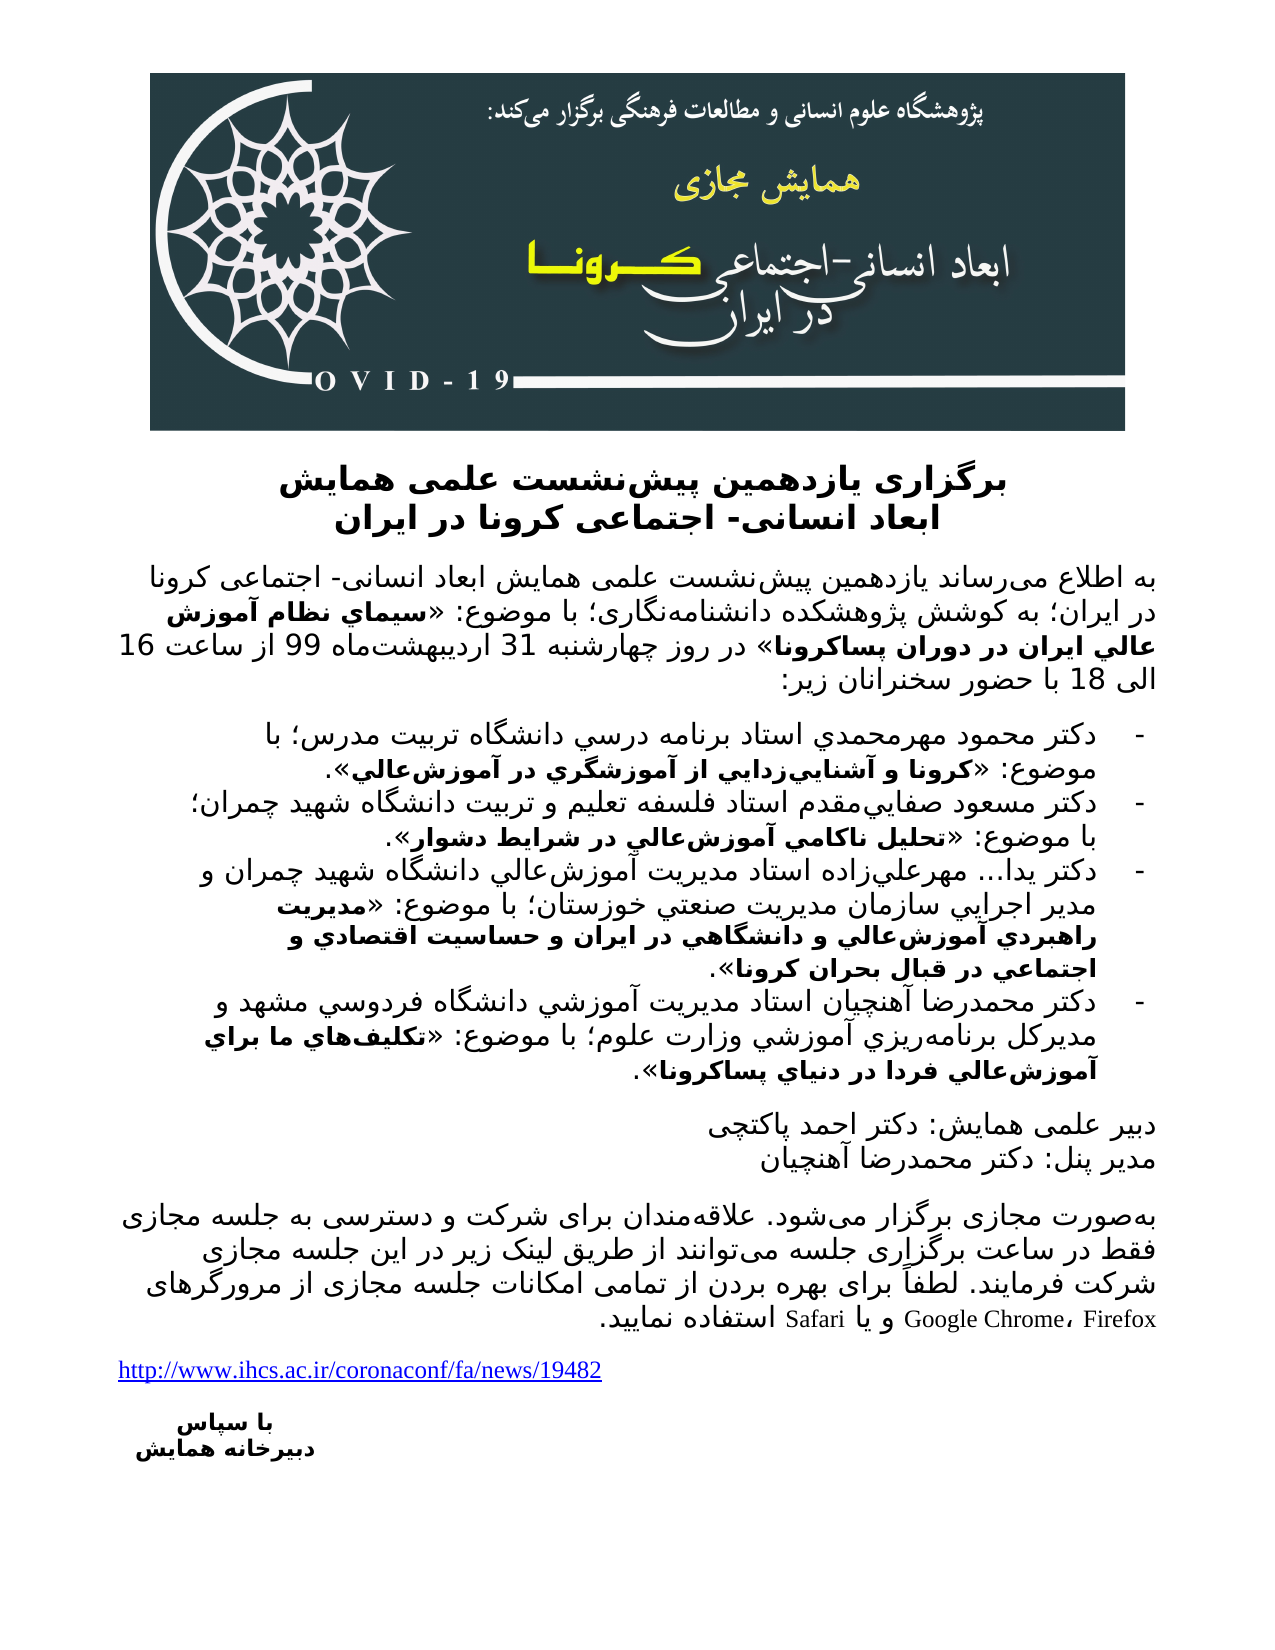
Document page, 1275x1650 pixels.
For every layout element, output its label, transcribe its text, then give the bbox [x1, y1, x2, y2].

text ابعاد انسانی- اجتماعی کرونا در ایران [118, 498, 1157, 537]
text با سپاس [118, 1409, 332, 1436]
list دكتر محمود مهرمحمدي استاد برنامه درسي دانشگاه تربيت مدرس؛ با موضوع: «كرونا و آشنايي‌زدايي از آموزشگري در آموزش‌عالي». [177, 717, 1134, 785]
text مدیر پنل: دكتر محمدرضا آهنچيان [192, 1141, 1157, 1175]
list دکتر مسعود صفايي‌مقدم استاد فلسفه تعليم و تربيت دانشگاه شهيد چمران؛ با موضوع: «تحليل ناكامي آموزش‌عالي در شرايط دشوار». [177, 785, 1134, 853]
text http://www.ihcs.ac.ir/coronaconf/fa/news/19482 [118, 1355, 1157, 1384]
list دکتر يدا... مهر‌علي‌زاده استاد مديريت آموزش‌عالي دانشگاه شهيد چمران و مدير اجرايي سازمان مديريت صنعتي خوزستان؛ با موضوع: «مديريت راهبردي آموزش‌عالي و دانشگاهي در ايران و حساسيت اقتصادي و اجتماعي در قبال بحران كرونا». [177, 853, 1134, 984]
text دبیر علمی همایش: دکتر احمد پاکتچی [192, 1107, 1157, 1141]
list دكتر محمدرضا آهنچيان استاد مديريت آموزشي دانشگاه فردوسي مشهد و مديركل برنامه‌ريزي آموزشي وزارت علوم؛ با موضوع: «تكليف‌هاي ما براي آموزش‌عالي فردا در دنياي پساكرونا». [177, 984, 1134, 1086]
picture [150, 73, 1125, 431]
text دبیرخانه همایش [118, 1436, 332, 1462]
text به اطلاع می‌رساند يازدهمين پیش‌نشست علمی همایش ابعاد انسانی- اجتماعی کرونا در ایران؛ به کوشش پژوهشکده دانشنامه‌نگاری؛ با موضوع: «سيماي نظام آموزش عالي ايران در دوران پساكرونا» در روز چهارشنبه 31 اردیبهشت‌ماه 99 از ساعت 16 الی 18 با حضور سخنرانان زیر: [118, 561, 1157, 697]
text برگزاری يازدهمين پیش‌نشست علمی ‏همایش [118, 459, 1157, 498]
text به‌صورت مجازی برگزار می‌شود. علاقه‌مندان برای شرکت و دسترسی به جلسه مجازی فقط در ساعت برگزاری جلسه می‌توانند از طریق لینک زیر در این جلسه مجازی شرکت فرمایند. لطفاً برای بهره بردن از تمامی امکانات جلسه مجازی از مرورگرهای Google Chrome، Firefox و یا Safari استفاده نمایید. [118, 1198, 1157, 1334]
